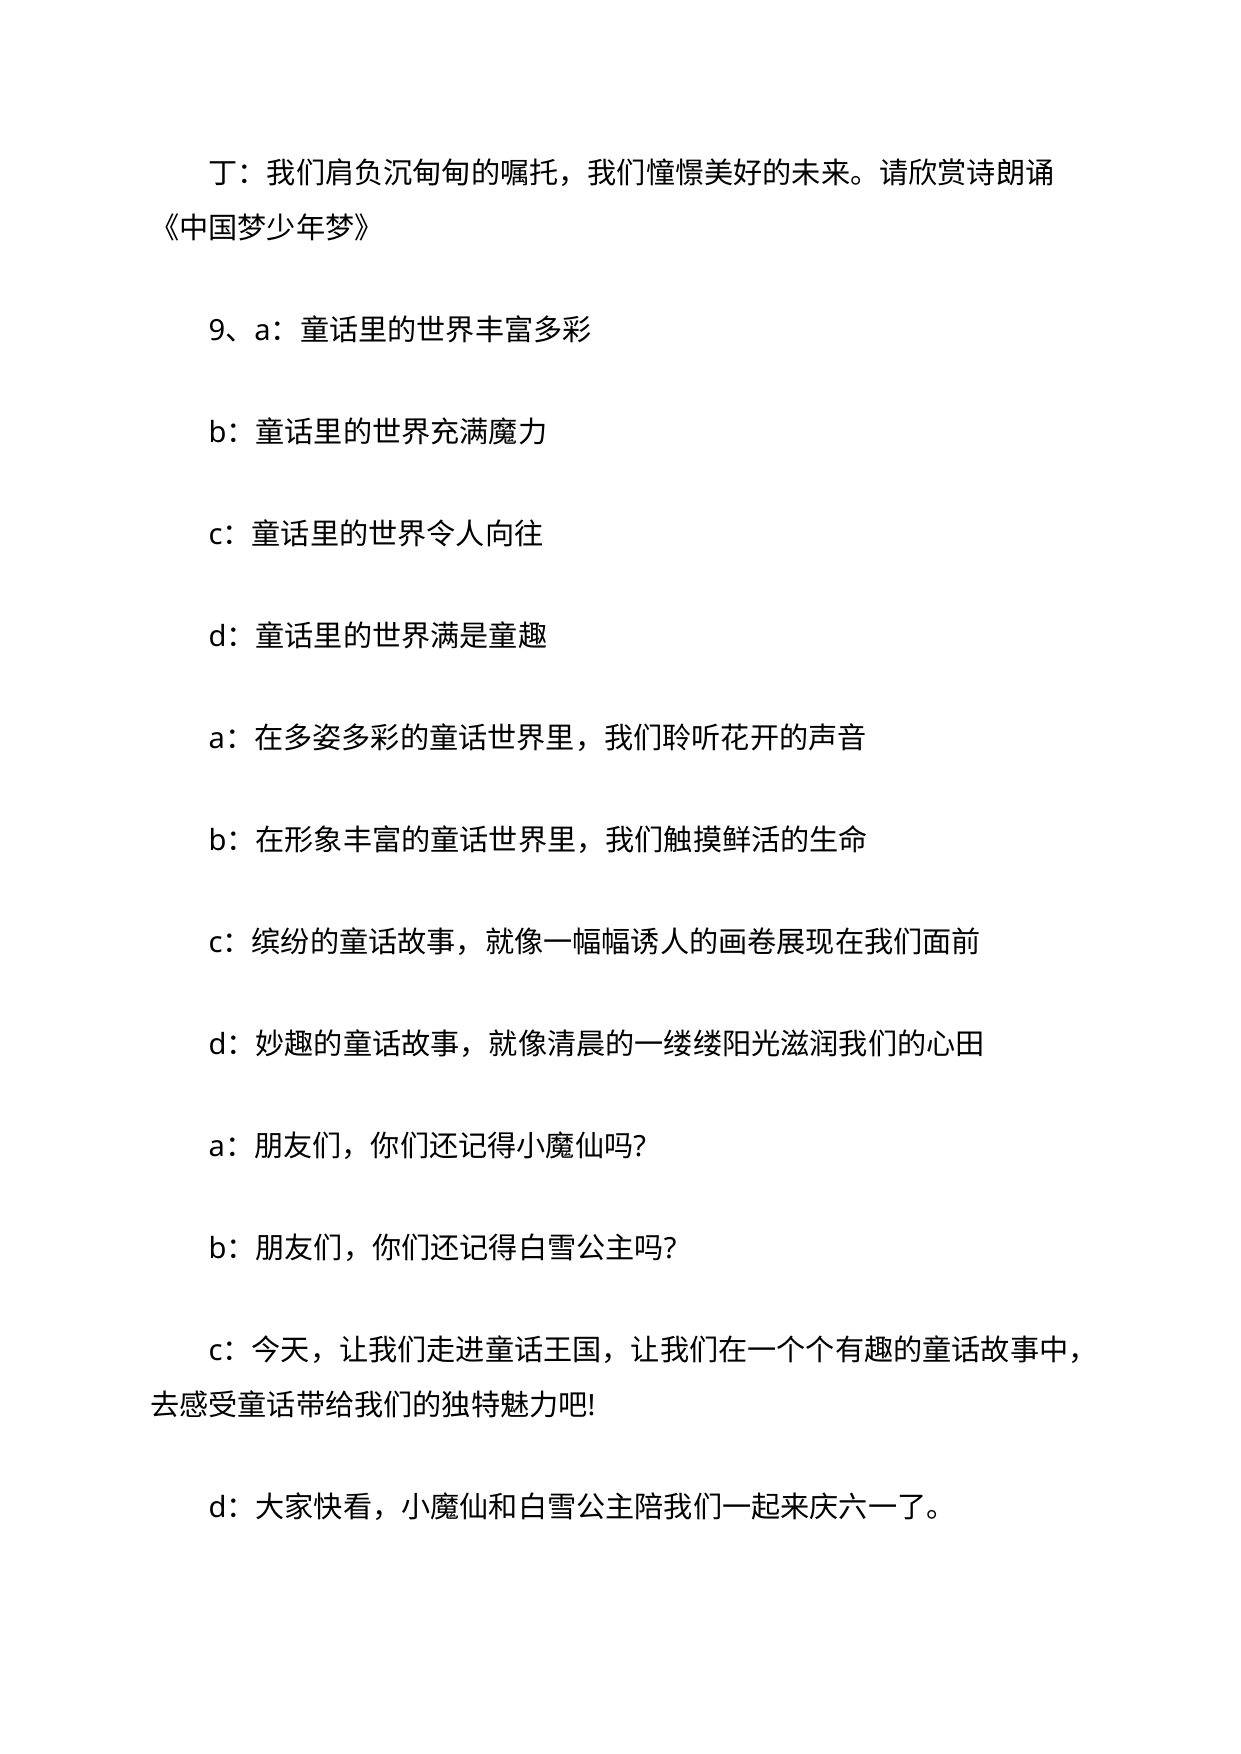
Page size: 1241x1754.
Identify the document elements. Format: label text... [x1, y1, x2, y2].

text d：大家快看，小魔仙和白雪公主陪我们一起来庆六一了。 [150, 1483, 1090, 1526]
text c：缤纷的童话故事，就像一幅幅诱人的画卷展现在我们面前 [150, 918, 1090, 961]
text d：妙趣的童话故事，就像清晨的一缕缕阳光滋润我们的心田 [150, 1021, 1090, 1063]
text a：在多姿多彩的童话世界里，我们聆听花开的声音 [150, 714, 1090, 757]
text c：今天，让我们走进童话王国，让我们在一个个有趣的童话故事中，去感受童话带给我们的独特魅力吧! [150, 1326, 1090, 1424]
text a：朋友们，你们还记得小魔仙吗? [150, 1122, 1090, 1165]
text b：在形象丰富的童话世界里，我们触摸鲜活的生命 [150, 817, 1090, 859]
text b：朋友们，你们还记得白雪公主吗? [150, 1224, 1090, 1267]
text d：童话里的世界满是童趣 [150, 613, 1090, 655]
text b：童话里的世界充满魔力 [150, 409, 1090, 451]
text 9、a：童话里的世界丰富多彩 [150, 307, 1090, 349]
text 丁：我们肩负沉甸甸的嘱托，我们憧憬美好的未来。请欣赏诗朗诵《中国梦少年梦》 [150, 150, 1090, 247]
text c：童话里的世界令人向往 [150, 511, 1090, 553]
